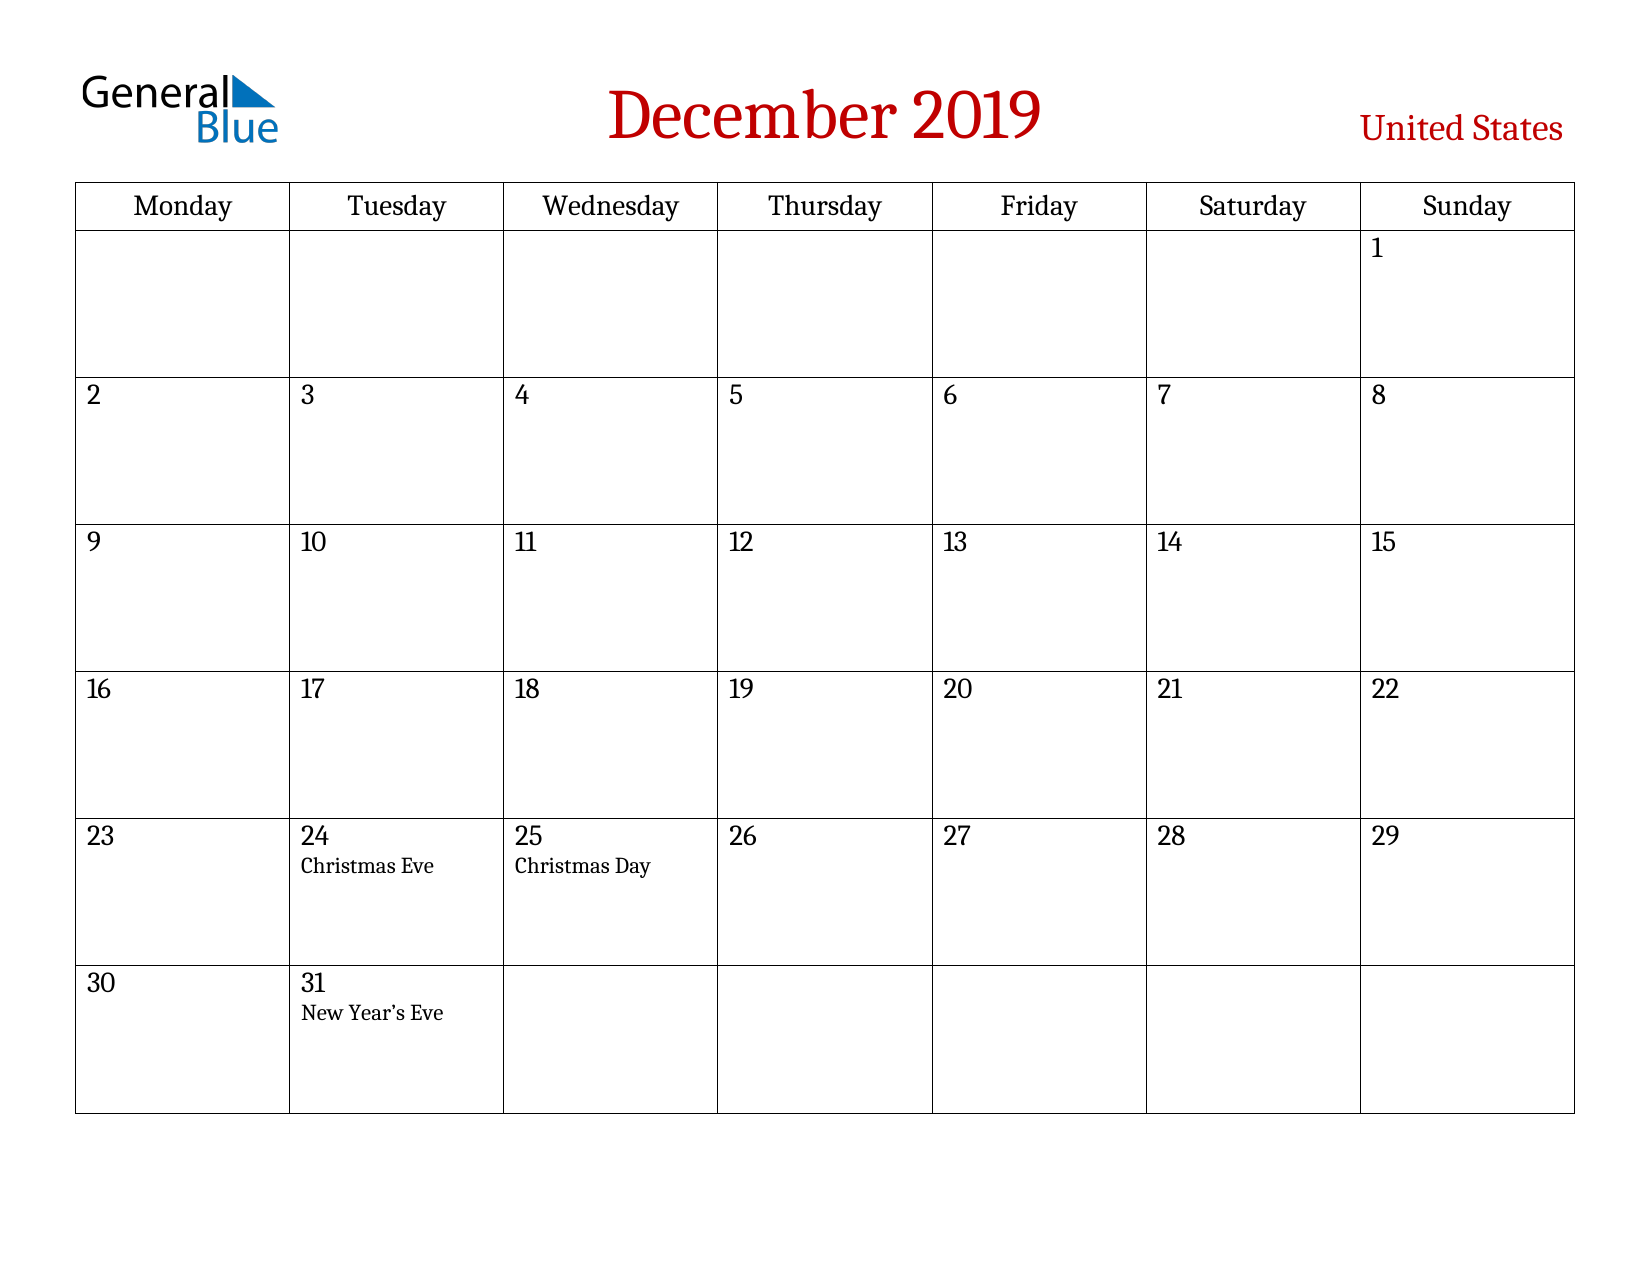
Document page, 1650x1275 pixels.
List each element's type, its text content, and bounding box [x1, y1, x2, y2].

table_cell [290, 559, 503, 671]
table_cell 4 [504, 378, 717, 412]
table_cell [290, 706, 503, 818]
table_cell [1361, 559, 1574, 671]
table_cell [1147, 1000, 1360, 1112]
table_cell [933, 706, 1146, 818]
table_cell 6 [933, 378, 1146, 412]
table_cell 24 [290, 819, 503, 853]
table_cell [1147, 265, 1360, 377]
table_cell Sunday [1361, 183, 1574, 230]
table_cell [933, 559, 1146, 671]
table_cell [504, 966, 717, 1000]
table_cell [504, 412, 717, 524]
table_cell 16 [76, 672, 289, 706]
table_cell [76, 1000, 289, 1112]
table_cell [718, 412, 932, 524]
table_cell [1361, 853, 1574, 965]
table_header December 2019 [504, 75, 1146, 182]
table_cell [933, 966, 1146, 1000]
table_cell [1147, 559, 1360, 671]
table_cell [1147, 853, 1360, 965]
table_cell 7 [1147, 378, 1360, 412]
table_cell [718, 1000, 932, 1112]
table_cell 14 [1147, 525, 1360, 559]
table_cell [933, 1000, 1146, 1112]
table_cell 9 [76, 525, 289, 559]
table_cell 27 [933, 819, 1146, 853]
table_header United States [1146, 75, 1574, 182]
table_header [76, 75, 503, 182]
table_cell 22 [1361, 672, 1574, 706]
table_cell 11 [504, 525, 717, 559]
table_cell 18 [504, 672, 717, 706]
table_cell 17 [290, 672, 503, 706]
table_cell 13 [933, 525, 1146, 559]
table_cell [1361, 706, 1574, 818]
table_cell [290, 265, 503, 377]
picture [82, 75, 278, 143]
table_cell [1361, 966, 1574, 1000]
table_cell [1147, 966, 1360, 1000]
table_cell Christmas Day [504, 853, 717, 965]
table_cell [504, 265, 717, 377]
table_cell Tuesday [290, 183, 503, 230]
table_cell Wednesday [504, 183, 717, 230]
table_cell [76, 853, 289, 965]
table_cell [718, 853, 932, 965]
table_cell 5 [718, 378, 932, 412]
table_cell [76, 231, 289, 264]
table_cell [76, 265, 289, 377]
table_cell [504, 706, 717, 818]
table_cell [76, 706, 289, 818]
table_cell Thursday [718, 183, 932, 230]
table_cell [718, 706, 932, 818]
table_cell 29 [1361, 819, 1574, 853]
table_cell 25 [504, 819, 717, 853]
table_cell [504, 231, 717, 264]
table_cell [718, 966, 932, 1000]
table_cell [1361, 412, 1574, 524]
table_cell 12 [718, 525, 932, 559]
table_cell [76, 559, 289, 671]
table_cell 23 [76, 819, 289, 853]
table_cell [718, 231, 932, 264]
table_cell [1147, 412, 1360, 524]
table_cell Friday [933, 183, 1146, 230]
table_cell [504, 559, 717, 671]
table_cell [718, 559, 932, 671]
table_cell [933, 231, 1146, 264]
table_cell [1361, 265, 1574, 377]
table_cell 19 [718, 672, 932, 706]
table_cell 1 [1361, 231, 1574, 264]
table_cell [933, 853, 1146, 965]
table_cell 28 [1147, 819, 1360, 853]
table_cell Saturday [1147, 183, 1360, 230]
table_cell 2 [76, 378, 289, 412]
table_cell Christmas Eve [290, 853, 503, 965]
table_cell 26 [718, 819, 932, 853]
table_cell 21 [1147, 672, 1360, 706]
table_cell [1361, 1000, 1574, 1112]
table_cell [933, 412, 1146, 524]
table_cell 8 [1361, 378, 1574, 412]
table_cell [1147, 706, 1360, 818]
table_cell [290, 412, 503, 524]
table_cell 30 [76, 966, 289, 1000]
table_cell [76, 412, 289, 524]
table_cell New Year’s Eve [290, 1000, 503, 1112]
table_cell 3 [290, 378, 503, 412]
table_cell [290, 231, 503, 264]
table_cell Monday [76, 183, 289, 230]
table_cell [504, 1000, 717, 1112]
table_cell [718, 265, 932, 377]
table_cell 10 [290, 525, 503, 559]
table_cell 31 [290, 966, 503, 1000]
table_cell 15 [1361, 525, 1574, 559]
table_cell 20 [933, 672, 1146, 706]
table_cell [1147, 231, 1360, 264]
table_cell [933, 265, 1146, 377]
